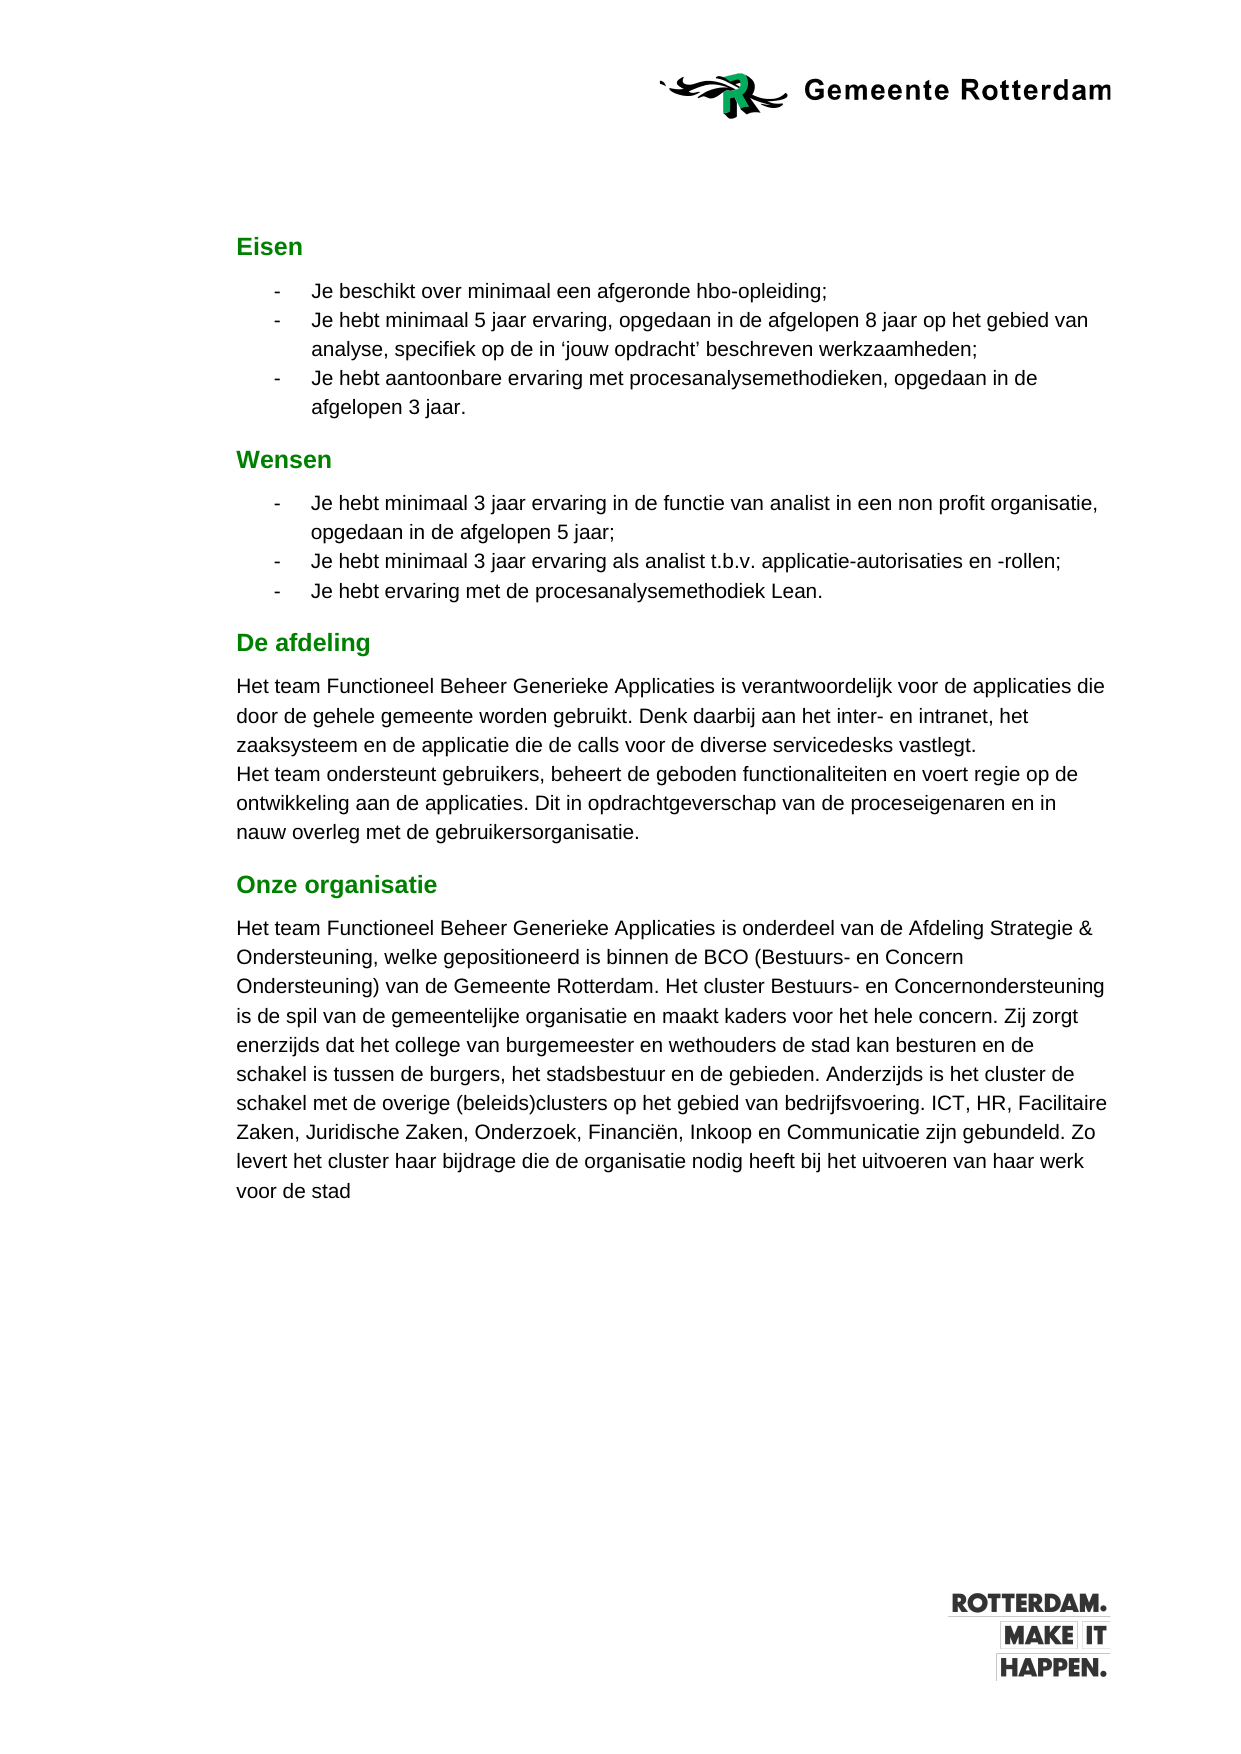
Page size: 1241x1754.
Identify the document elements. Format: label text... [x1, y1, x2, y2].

list Je hebt ervaring met de procesanalysemethodiek Lean. [273, 573, 1110, 602]
picture [659, 73, 1111, 119]
subtitle Onze organisatie [236, 869, 1110, 898]
list Je hebt minimaal 5 jaar ervaring, opgedaan in de afgelopen 8 jaar op het gebied van analyse, specifiek op de in ‘jouw opdracht’ beschreven werkzaamheden; [274, 302, 1110, 361]
picture [948, 1590, 1111, 1681]
list Je hebt minimaal 3 jaar ervaring in de functie van analist in een non profit organisatie, opgedaan in de afgelopen 5 jaar; [273, 486, 1110, 544]
subtitle De afdeling [236, 627, 1110, 657]
list Je hebt minimaal 3 jaar ervaring als analist t.b.v. applicatie-autorisaties en -rollen; [273, 544, 1110, 573]
subtitle Wensen [236, 444, 1110, 473]
text Het team Functioneel Beheer Generieke Applicaties is verantwoordelijk voor de applicaties die door de gehele gemeente worden gebruikt. Denk daarbij aan het inter- en intranet, het zaaksysteem en de applicatie die de calls voor de diverse servicedesks vastlegt. [236, 669, 1110, 757]
text Het team Functioneel Beheer Generieke Applicaties is onderdeel van de Afdeling Strategie & Ondersteuning, welke gepositioneerd is binnen de BCO (Bestuurs- en Concern Ondersteuning) van de Gemeente Rotterdam. Het cluster Bestuurs- en Concernondersteuning is de spil van de gemeentelijke organisatie en maakt kaders voor het hele concern. Zij zorgt enerzijds dat het college van burgemeester en wethouders de stad kan besturen en de schakel is tussen de burgers, het stadsbestuur en de gebieden. Anderzijds is het cluster de schakel met de overige (beleids)clusters op het gebied van bedrijfsvoering. ICT, HR, Facilitaire Zaken, Juridische Zaken, Onderzoek, Financiën, Inkoop en Communicatie zijn gebundeld. Zo levert het cluster haar bijdrage die de organisatie nodig heeft bij het uitvoeren van haar werk voor de stad [236, 911, 1110, 1202]
list Je hebt aantoonbare ervaring met procesanalysemethodieken, opgedaan in de afgelopen 3 jaar. [274, 361, 1110, 419]
list Je beschikt over minimaal een afgeronde hbo-opleiding; [274, 273, 1110, 302]
subtitle Eisen [236, 232, 1110, 261]
text Het team ondersteunt gebruikers, beheert de geboden functionaliteiten en voert regie op de ontwikkeling aan de applicaties. Dit in opdrachtgeverschap van de proceseigenaren en in nauw overleg met de gebruikersorganisatie. [236, 757, 1110, 844]
